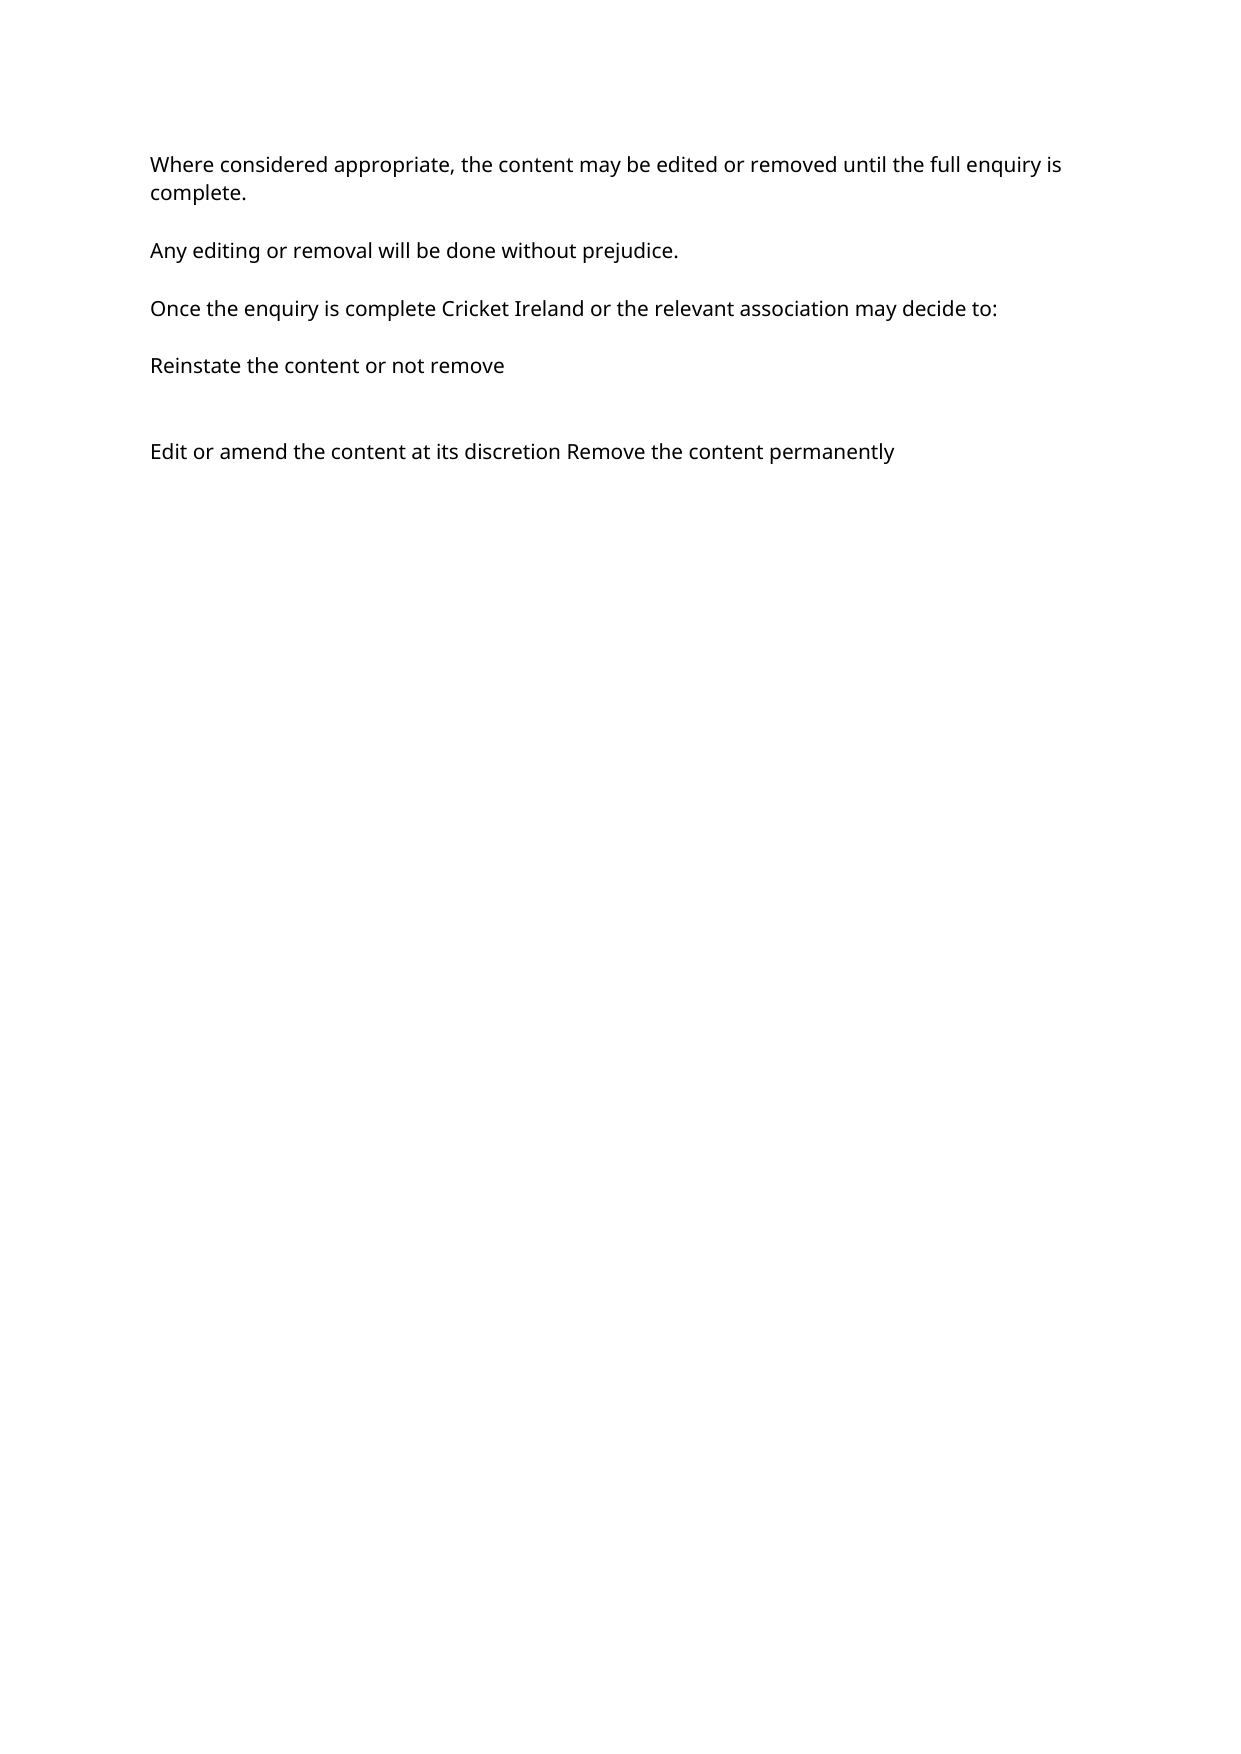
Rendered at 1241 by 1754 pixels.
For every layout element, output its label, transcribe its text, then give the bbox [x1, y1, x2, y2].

text Edit or amend the content at its discretion Remove the content permanently [150, 409, 1090, 466]
text Any editing or removal will be done without prejudice. [150, 236, 1090, 264]
text Once the enquiry is complete Cricket Ireland or the relevant association may decide to: [150, 294, 1090, 322]
text Reinstate the content or not remove [150, 351, 1090, 380]
text Where considered appropriate, the content may be edited or removed until the full enquiry is complete. [150, 150, 1090, 207]
